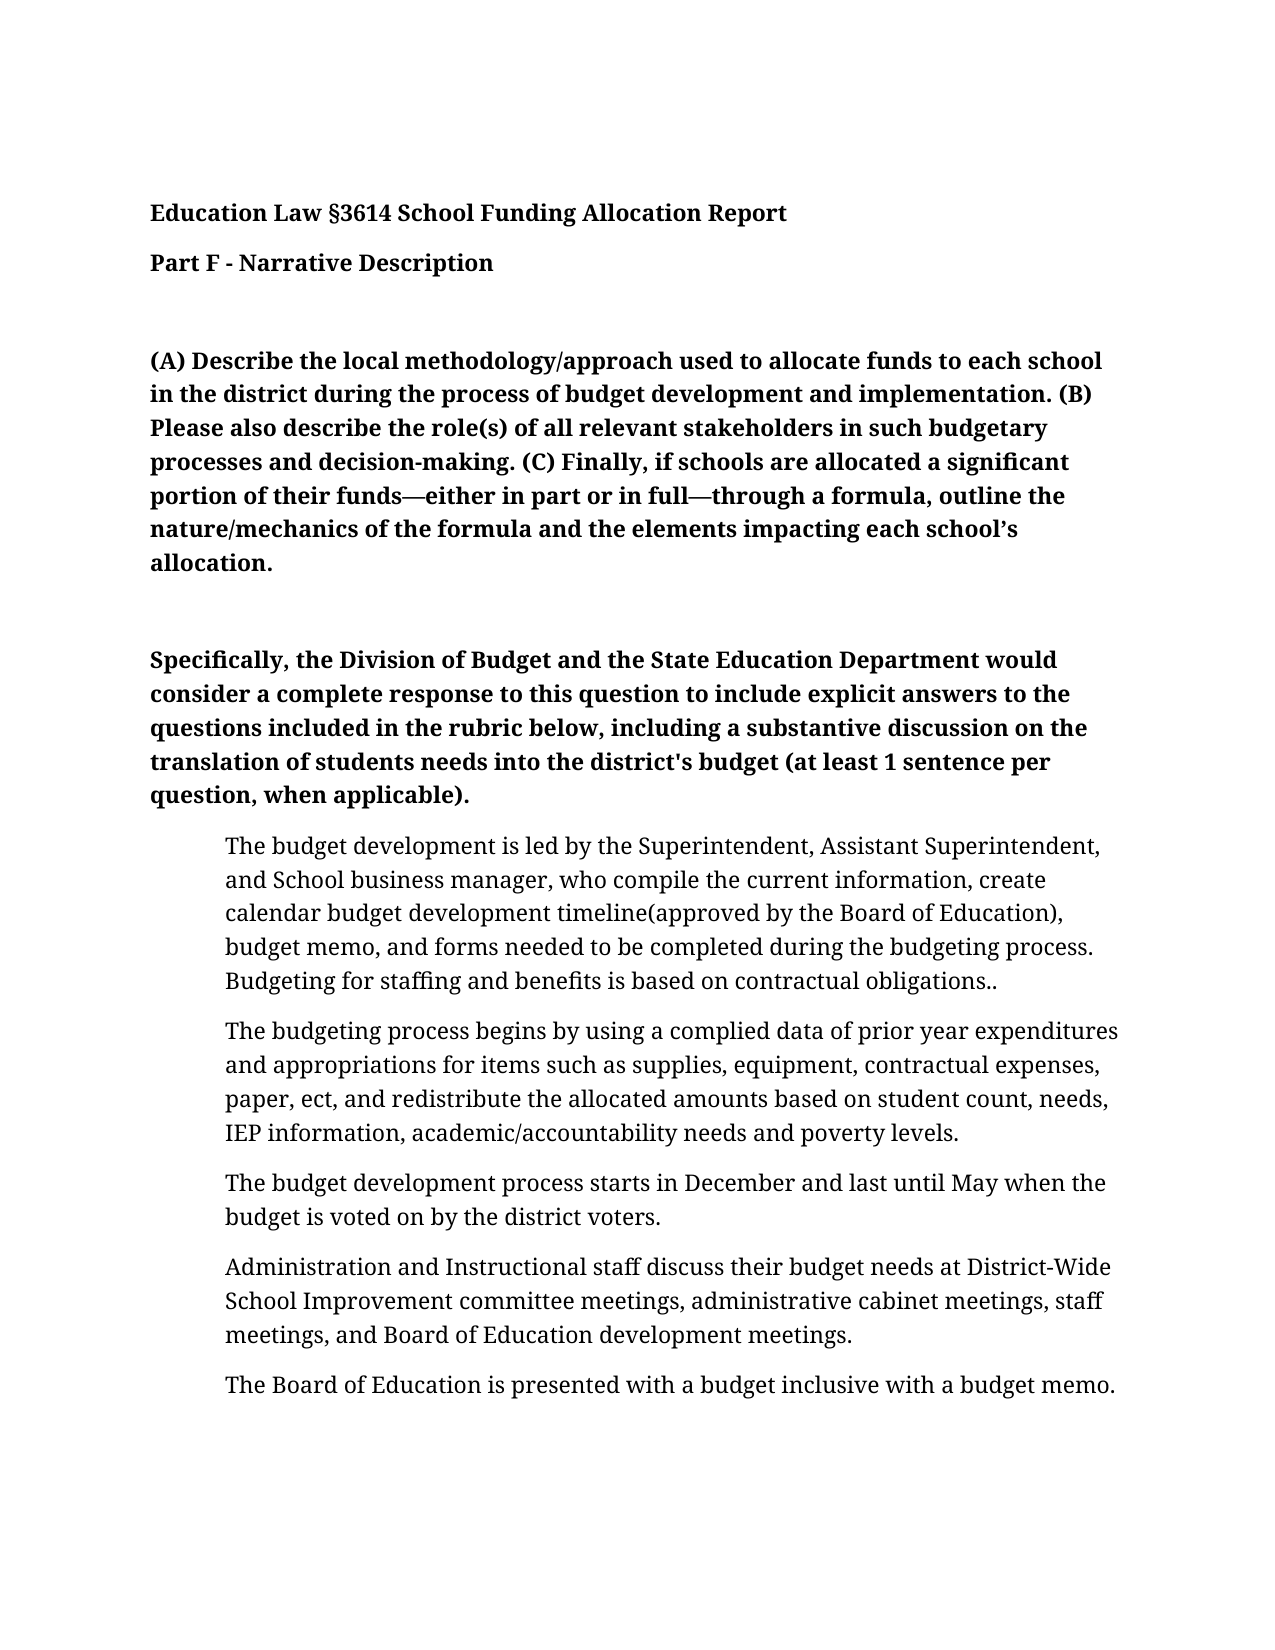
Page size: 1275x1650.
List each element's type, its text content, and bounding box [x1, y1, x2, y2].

text Education Law §3614 School Funding Allocation Report [150, 197, 1125, 228]
text Administration and Instructional staff discuss their budget needs at District-Wide School Improvement committee meetings, administrative cabinet meetings, staff meetings, and Board of Education development meetings. [225, 1251, 1125, 1350]
text The budgeting process begins by using a complied data of prior year expenditures and appropriations for items such as supplies, equipment, contractual expenses, paper, ect, and redistribute the allocated amounts based on student count, needs, IEP information, academic/accountability needs and poverty levels. [225, 1015, 1125, 1148]
text The budget development process starts in December and last until May when the budget is voted on by the district voters. [225, 1167, 1125, 1232]
text The Board of Education is presented with a budget inclusive with a budget memo. [225, 1369, 1125, 1400]
text The budget development is led by the Superintendent, Assistant Superintendent, and School business manager, who compile the current information, create calendar budget development timeline(approved by the Board of Education), budget memo, and forms needed to be completed during the budgeting process. Budgeting for staffing and benefits is based on contractual obligations.. [225, 830, 1125, 996]
list (A) Describe the local methodology/approach used to allocate funds to each school in the district during the process of budget development and implementation. (B) Please also describe the role(s) of all relevant stakeholders in such budgetary processes and decision-making. (C) Finally, if schools are allocated a significant portion of their funds—either in part or in full—through a formula, outline the nature/mechanics of the formula and the elements impacting each school’s allocation. [150, 344, 1125, 578]
text Part F - Narrative Description [150, 247, 1125, 278]
text Specifically, the Division of Budget and the State Education Department would consider a complete response to this question to include explicit answers to the questions included in the rubric below, including a substantive discussion on the translation of students needs into the district's budget (at least 1 sentence per question, when applicable). [150, 644, 1125, 811]
